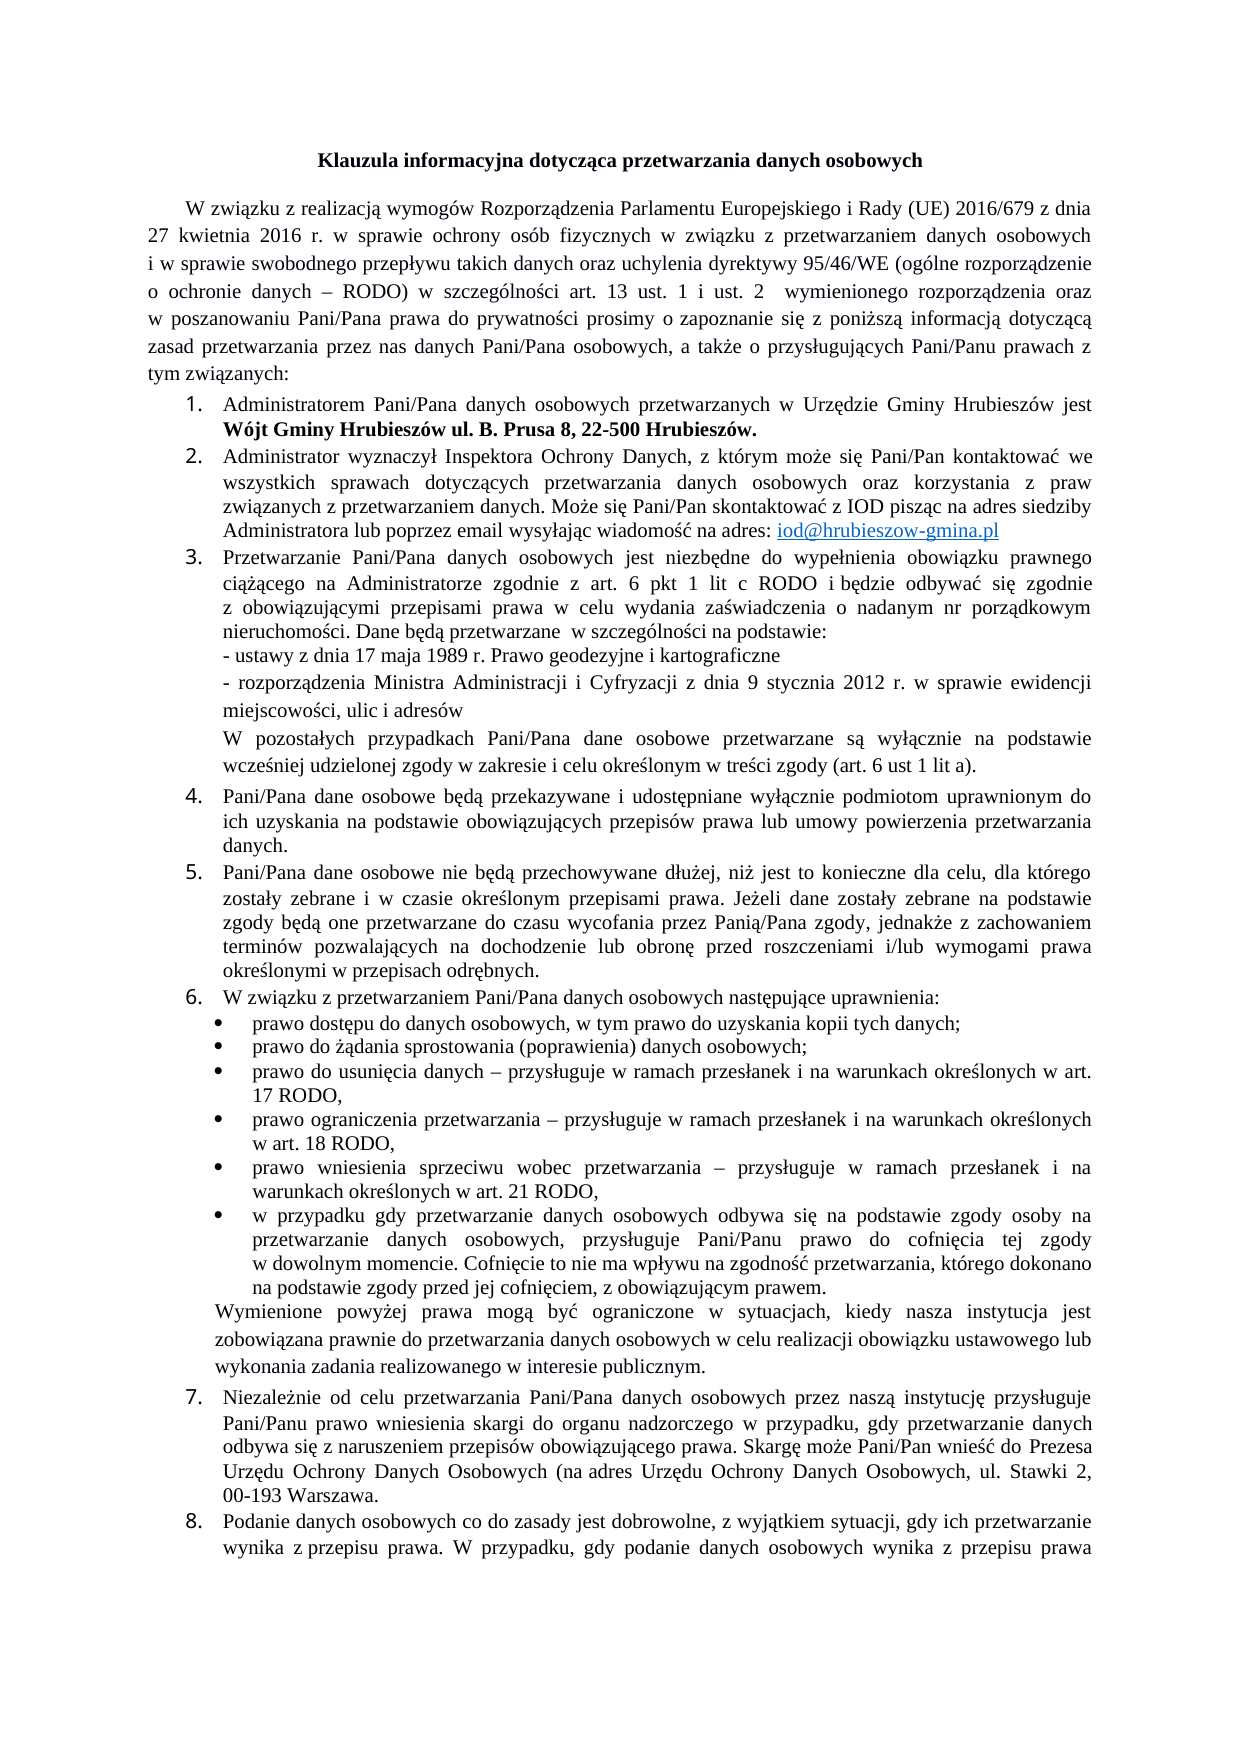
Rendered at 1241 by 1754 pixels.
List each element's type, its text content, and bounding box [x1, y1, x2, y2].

list Niezależnie od celu przetwarzania Pani/Pana danych osobowych przez naszą instytucję przysługuje Pani/Panu prawo wniesienia skargi do organu nadzorczego w przypadku, gdy przetwarzanie danych odbywa się z naruszeniem przepisów obowiązującego prawa. Skargę może Pani/Pan wnieść do Prezesa Urzędu Ochrony Danych Osobowych (na adres Urzędu Ochrony Danych Osobowych, ul. Stawki 2, 00-193 Warszawa. [185, 1382, 1093, 1507]
list W związku z przetwarzaniem Pani/Pana danych osobowych następujące uprawnienia: [185, 982, 1093, 1010]
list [185, 1507, 1093, 1559]
text - ustawy z dnia 17 maja 1989 r. Prawo geodezyjne i kartograficzne [223, 643, 1093, 667]
text W pozostałych przypadkach Pani/Pana dane osobowe przetwarzane są wyłącznie na podstawie wcześniej udzielonej zgody w zakresie i celu określonym w treści zgody (art. 6 ust 1 lit a). [223, 726, 1093, 777]
list Administratorem Pani/Pana danych osobowych przetwarzanych w Urzędzie Gminy Hrubieszów jest Wójt Gminy Hrubieszów ul. B. Prusa 8, 22-500 Hrubieszów. [185, 389, 1093, 441]
text Wymienione powyżej prawa mogą być ograniczone w sytuacjach, kiedy nasza instytucja jest zobowiązana prawnie do przetwarzania danych osobowych w celu realizacji obowiązku ustawowego lub wykonania zadania realizowanego w interesie publicznym. [214, 1299, 1093, 1378]
list Przetwarzanie Pani/Pana danych osobowych jest niezbędne do wypełnienia obowiązku prawnego ciążącego na Administratorze zgodnie z art. 6 pkt 1 lit c RODO i będzie odbywać się zgodnie z obowiązującymi przepisami prawa w celu wydania zaświadczenia o nadanym nr porządkowym nieruchomości. Dane będą przetwarzane w szczególności na podstawie: [185, 542, 1093, 643]
list prawo do usunięcia danych – przysługuje w ramach przesłanek i na warunkach określonych w art. 17 RODO, [214, 1058, 1093, 1107]
list prawo dostępu do danych osobowych, w tym prawo do uzyskania kopii tych danych; [214, 1010, 1093, 1034]
text W związku z realizacją wymogów Rozporządzenia Parlamentu Europejskiego i Rady (UE) 2016/679 z dnia 27 kwietnia 2016 r. w sprawie ochrony osób fizycznych w związku z przetwarzaniem danych osobowych i w sprawie swobodnego przepływu takich danych oraz uchylenia dyrektywy 95/46/WE (ogólne rozporządzenie o ochronie danych – RODO) w szczególności art. 13 ust. 1 i ust. 2 wymienionego rozporządzenia oraz w poszanowaniu Pani/Pana prawa do prywatności prosimy o zapoznanie się z poniższą informacją dotyczącą zasad przetwarzania przez nas danych Pani/Pana osobowych, a także o przysługujących Pani/Panu prawach z tym związanych: [148, 196, 1093, 385]
list Pani/Pana dane osobowe będą przekazywane i udostępniane wyłącznie podmiotom uprawnionym do ich uzyskania na podstawie obowiązujących przepisów prawa lub umowy powierzenia przetwarzania danych. [185, 781, 1093, 857]
text - rozporządzenia Ministra Administracji i Cyfryzacji z dnia 9 stycznia 2012 r. w sprawie ewidencji miejscowości, ulic i adresów [223, 670, 1093, 722]
list prawo do żądania sprostowania (poprawienia) danych osobowych; [214, 1034, 1093, 1058]
list Administrator wyznaczył Inspektora Ochrony Danych, z którym może się Pani/Pan kontaktować we wszystkich sprawach dotyczących przetwarzania danych osobowych oraz korzystania z praw związanych z przetwarzaniem danych. Może się Pani/Pan skontaktować z IOD pisząc na adres siedziby Administratora lub poprzez email wysyłając wiadomość na adres: iod@hrubieszow-gmina.pl [185, 441, 1093, 542]
list prawo wniesienia sprzeciwu wobec przetwarzania – przysługuje w ramach przesłanek i na warunkach określonych w art. 21 RODO, [214, 1155, 1093, 1203]
list Pani/Pana dane osobowe nie będą przechowywane dłużej, niż jest to konieczne dla celu, dla którego zostały zebrane i w czasie określonym przepisami prawa. Jeżeli dane zostały zebrane na podstawie zgody będą one przetwarzane do czasu wycofania przez Panią/Pana zgody, jednakże z zachowaniem terminów pozwalających na dochodzenie lub obronę przed roszczeniami i/lub wymogami prawa określonymi w przepisach odrębnych. [185, 857, 1093, 982]
list w przypadku gdy przetwarzanie danych osobowych odbywa się na podstawie zgody osoby na przetwarzanie danych osobowych, przysługuje Pani/Panu prawo do cofnięcia tej zgody w dowolnym momencie. Cofnięcie to nie ma wpływu na zgodność przetwarzania, którego dokonano na podstawie zgody przed jej cofnięciem, z obowiązującym prawem. [214, 1203, 1093, 1299]
list prawo ograniczenia przetwarzania – przysługuje w ramach przesłanek i na warunkach określonych w art. 18 RODO, [214, 1107, 1093, 1155]
text Klauzula informacyjna dotycząca przetwarzania danych osobowych [148, 148, 1093, 172]
